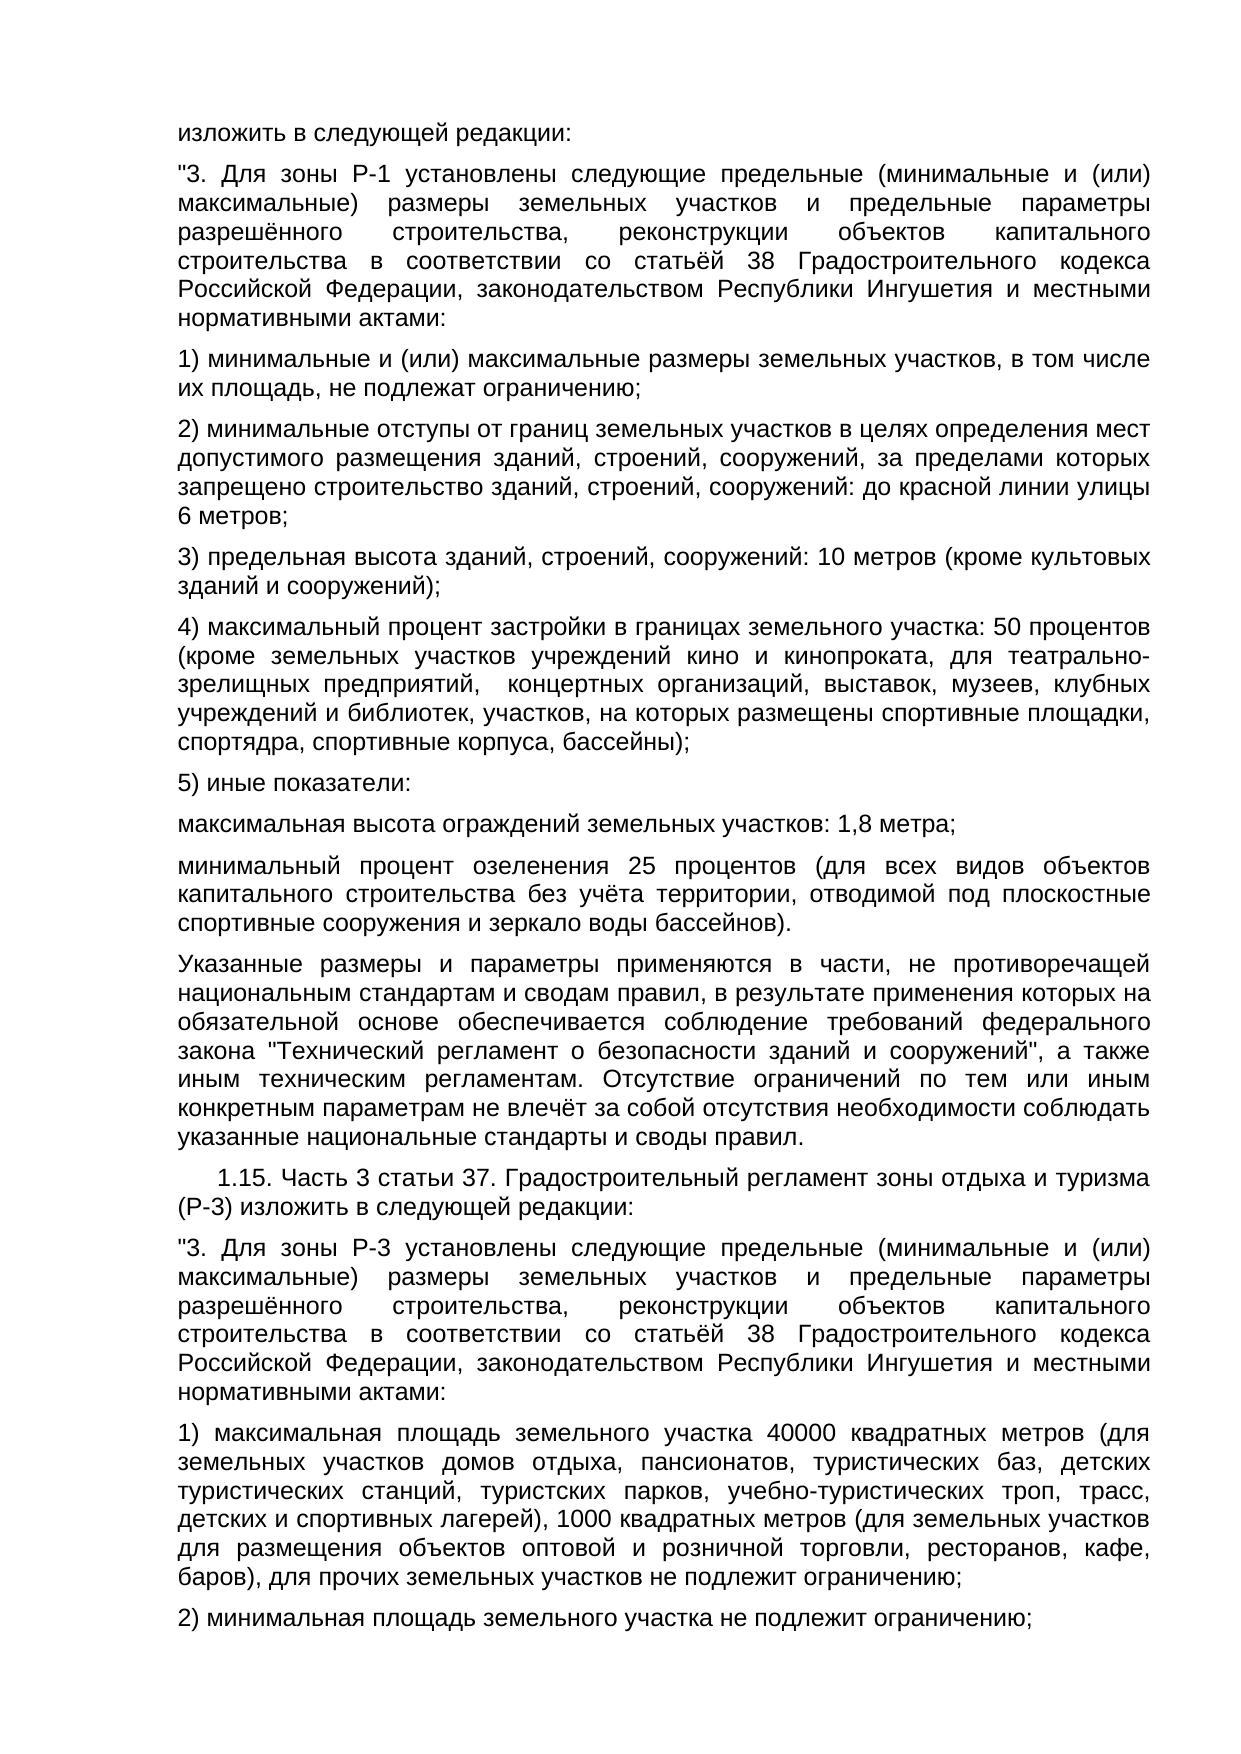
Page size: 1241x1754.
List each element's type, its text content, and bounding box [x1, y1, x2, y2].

text Указанные размеры и параметры применяются в части, не противоречащей национальным стандартам и сводам правил, в результате применения которых на обязательной основе обеспечивается соблюдение требований федерального закона "Технический регламент о безопасности зданий и сооружений", а также иным техническим регламентам. Отсутствие ограничений по тем или иным конкретным параметрам не влечёт за собой отсутствия необходимости соблюдать указанные национальные стандарты и своды правил. [177, 949, 1152, 1151]
text 1) максимальная площадь земельного участка 40000 квадратных метров (для земельных участков домов отдыха, пансионатов, туристических баз, детских туристических станций, туристских парков, учебно-туристических троп, трасс, детских и спортивных лагерей), 1000 квадратных метров (для земельных участков для размещения объектов оптовой и розничной торговли, ресторанов, кафе, баров), для прочих земельных участков не подлежит ограничению; [177, 1418, 1152, 1591]
text максимальная высота ограждений земельных участков: 1,8 метра; [177, 809, 1152, 838]
text 2) минимальная площадь земельного участка не подлежит ограничению; [177, 1603, 1152, 1632]
text "3. Для зоны Р-1 установлены следующие предельные (минимальные и (или) максимальные) размеры земельных участков и предельные параметры разрешённого строительства, реконструкции объектов капитального строительства в соответствии со статьёй 38 Градостроительного кодекса Российской Федерации, законодательством Республики Ингушетия и местными нормативными актами: [177, 159, 1152, 332]
text 1) минимальные и (или) максимальные размеры земельных участков, в том числе их площадь, не подлежат ограничению; [177, 344, 1152, 402]
text 2) минимальные отступы от границ земельных участков в целях определения мест допустимого размещения зданий, строений, сооружений, за пределами которых запрещено строительство зданий, строений, сооружений: до красной линии улицы 6 метров; [177, 414, 1152, 529]
text 3) предельная высота зданий, строений, сооружений: 10 метров (кроме культовых зданий и сооружений); [177, 542, 1152, 599]
text 1.15. Часть 3 статьи 37. Градостроительный регламент зоны отдыха и туризма (Р-3) изложить в следующей редакции: [177, 1163, 1152, 1221]
text "3. Для зоны Р-3 установлены следующие предельные (минимальные и (или) максимальные) размеры земельных участков и предельные параметры разрешённого строительства, реконструкции объектов капитального строительства в соответствии со статьёй 38 Градостроительного кодекса Российской Федерации, законодательством Республики Ингушетия и местными нормативными актами: [177, 1233, 1152, 1406]
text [177, 118, 1152, 147]
text минимальный процент озеленения 25 процентов (для всех видов объектов капитального строительства без учёта территории, отводимой под плоскостные спортивные сооружения и зеркало воды бассейнов). [177, 851, 1152, 937]
text 4) максимальный процент застройки в границах земельного участка: 50 процентов (кроме земельных участков учреждений кино и кинопроката, для театрально-зрелищных предприятий, концертных организаций, выставок, музеев, клубных учреждений и библиотек, участков, на которых размещены спортивные площадки, спортядра, спортивные корпуса, бассейны); [177, 612, 1152, 756]
text 5) иные показатели: [177, 768, 1152, 797]
